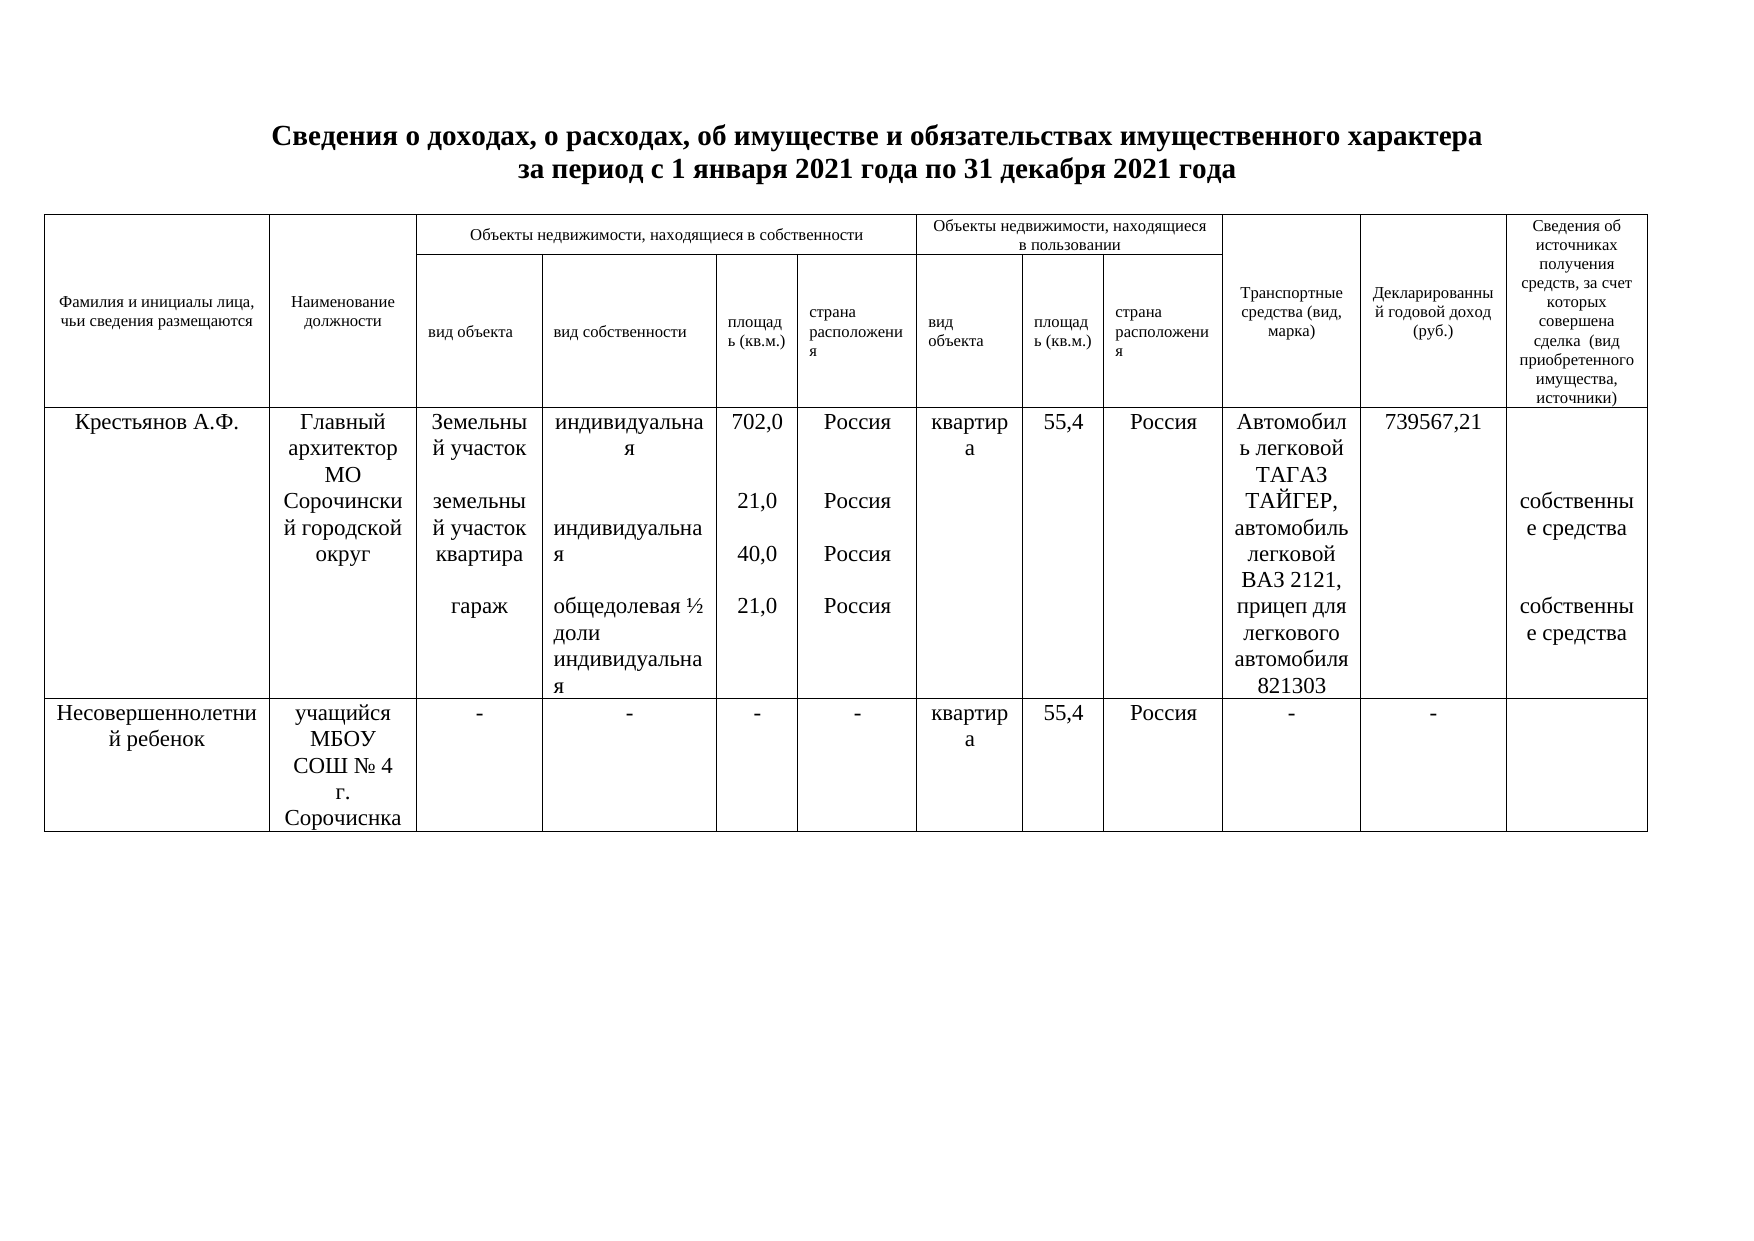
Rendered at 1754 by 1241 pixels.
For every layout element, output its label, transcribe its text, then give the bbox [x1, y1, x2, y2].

table_cell вид объекта [417, 255, 542, 407]
table_header Сведения об источниках получения средств, за счет которых совершена сделка (вид приобретенного имущества, источники) [1507, 215, 1647, 407]
table_cell площадь (кв.м.) [717, 255, 797, 407]
table_cell Россия [1104, 408, 1222, 698]
table_cell площадь (кв.м.) [1023, 255, 1103, 407]
table_header Фамилия и инициалы лица, чьи сведения размещаются [45, 215, 269, 407]
table_cell Автомобиль легковой ТАГАЗ ТАЙГЕР, автомобиль легковой ВАЗ 2121, прицеп для легкового автомобиля 821303 [1223, 408, 1360, 698]
table_header Наименование должности [270, 215, 416, 407]
table_cell вид собственности [543, 255, 716, 407]
table_cell Главный архитектор МО Сорочинский городской округ [270, 408, 416, 698]
table_cell страна расположения [798, 255, 916, 407]
table_cell Несовершеннолетний ребенок [45, 699, 269, 831]
table_cell [1507, 699, 1647, 831]
table_cell Земельный участок земельный участок квартира гараж [417, 408, 542, 698]
table_header Объекты недвижимости, находящиеся в собственности [417, 215, 916, 254]
table_header Объекты недвижимости, находящиеся в пользовании [917, 215, 1222, 254]
table_cell 702,0 21,0 40,0 21,0 [717, 408, 797, 698]
table_cell 55,4 [1023, 699, 1103, 831]
table_header Декларированный годовой доход (руб.) [1361, 215, 1506, 407]
table_cell квартира [917, 408, 1022, 698]
table_cell - [1223, 699, 1360, 831]
subtitle Сведения о доходах, о расходах, об имуществе и обязательствах имущественного характера за период с 1 января 2021 года по 31 декабря 2021 года [118, 118, 1636, 185]
table_cell - [798, 699, 916, 831]
table_cell индивидуальная индивидуальная общедолевая ½ доли индивидуальная [543, 408, 716, 698]
table_cell страна расположения [1104, 255, 1222, 407]
table_cell - [1361, 699, 1506, 831]
table_cell - [417, 699, 542, 831]
table_cell Россия [1104, 699, 1222, 831]
table_cell вид объекта [917, 255, 1022, 407]
table_cell Крестьянов А.Ф. [45, 408, 269, 698]
table_cell - [717, 699, 797, 831]
table_cell 55,4 [1023, 408, 1103, 698]
table_cell Россия Россия Россия Россия [798, 408, 916, 698]
table_header Транспортные средства (вид, марка) [1223, 215, 1360, 407]
table_cell собственные средства собственные средства [1507, 408, 1647, 698]
table_cell 739567,21 [1361, 408, 1506, 698]
table_cell - [543, 699, 716, 831]
table_cell учащийся МБОУ СОШ № 4 г. Сорочиснка [270, 699, 416, 831]
table_cell квартира [917, 699, 1022, 831]
